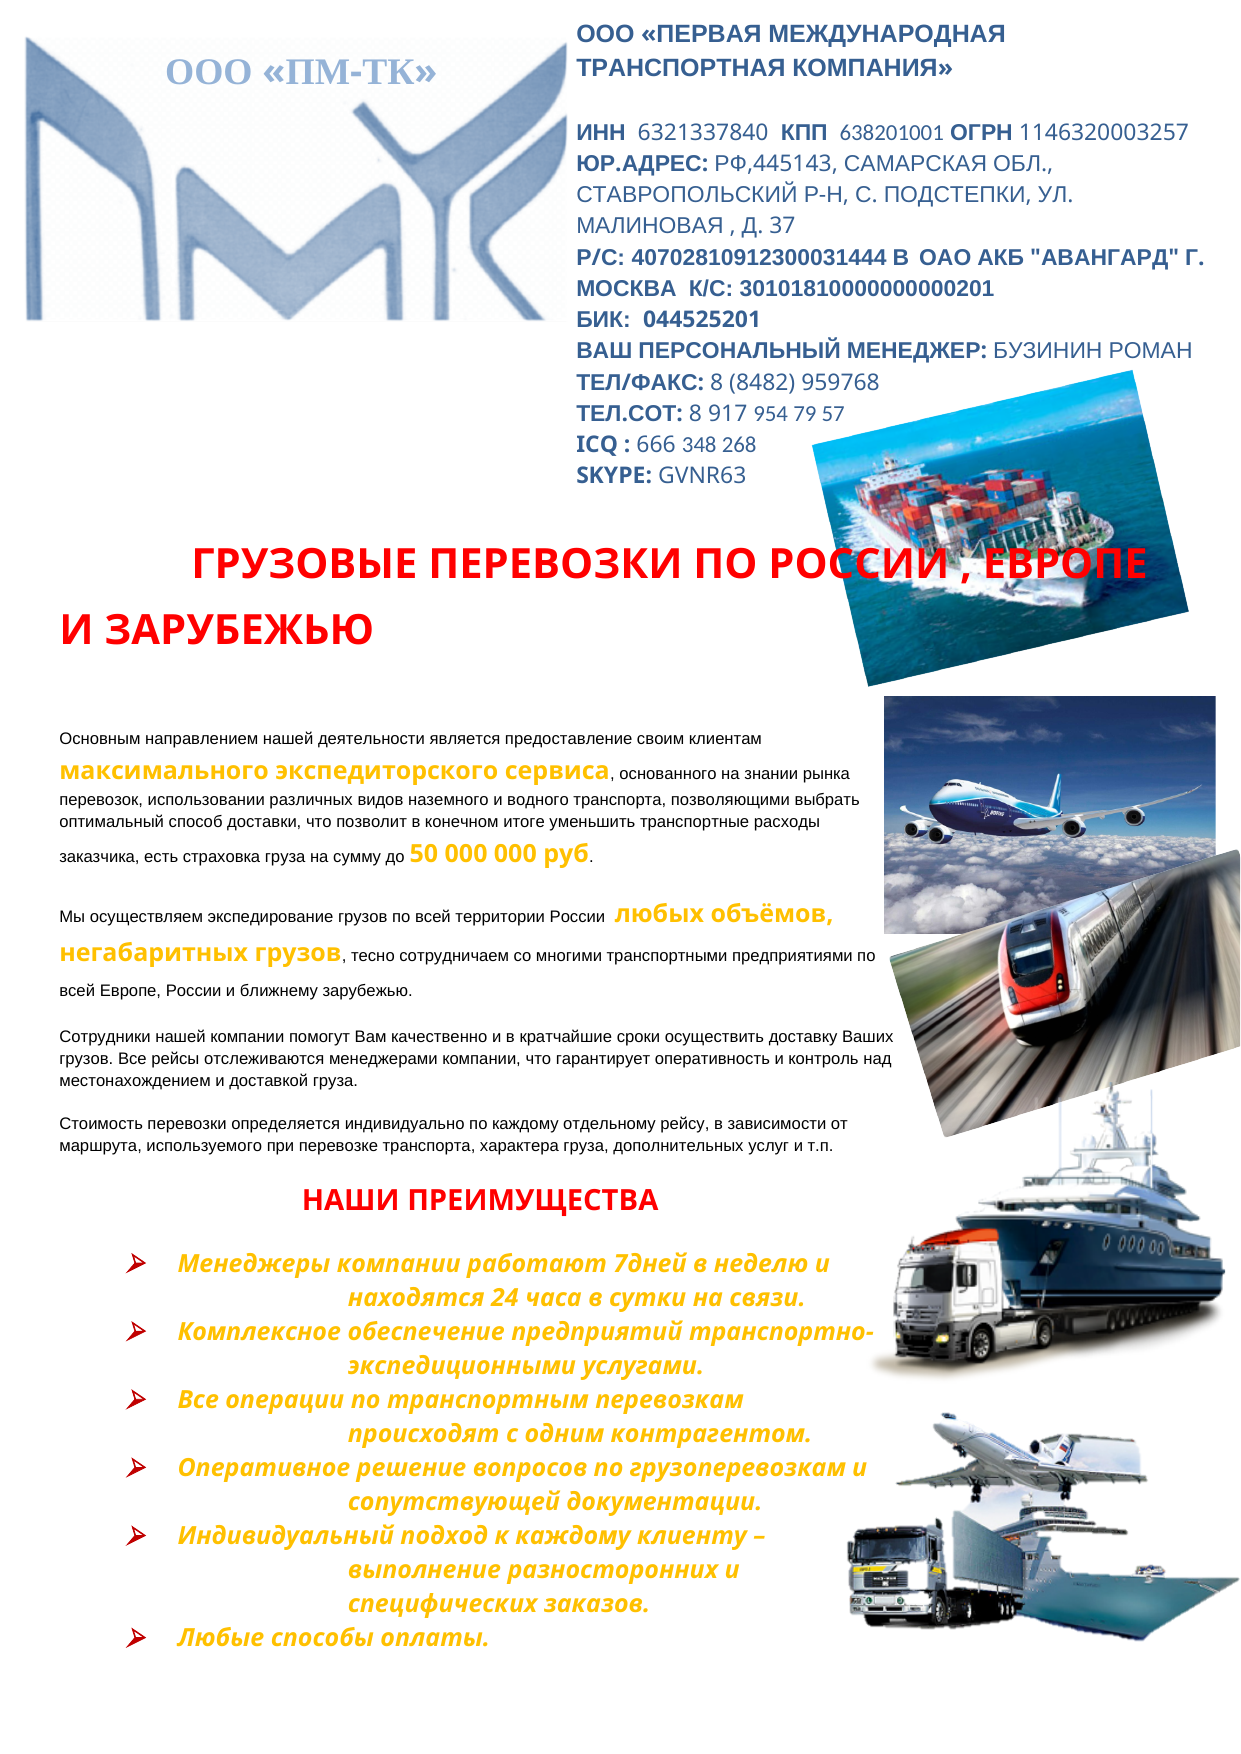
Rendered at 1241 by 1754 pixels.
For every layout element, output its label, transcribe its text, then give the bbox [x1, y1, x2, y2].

text НАШИ ПРЕИМУЩЕСТВА [59, 1179, 901, 1218]
text ГРУЗОВЫЕ ПЕРЕВОЗКИ ПО РОССИИ , ЕВРОПЕ И ЗАРУБЕЖЬЮ [59, 534, 1181, 656]
list Индивидуальный подход к каждому клиенту – выполнение разносторонних и специфических заказов. [125, 1518, 901, 1620]
table_header ООО «Первая Международная Транспортная Компания» ИНН 6321337840 КПП 638201001 ОГРН 1146320003257 Юр.адрес: РФ,445143, Самарская обл., Ставропольский р-н, с. Подстепки, ул. Малиновая , д. 37 р/с: 40702810912300031444 в ОАО АКБ "АВАНГАРД" г. Москва к/с: 30101810000000000201 БИК: 044525201 Ваш персональный менеджер: Бузинин Роман Тел/факс: 8 (8482) 959768 Тел.сот: 8 917 954 79 57 ICQ : 666 348 268 Skype: gvnr63 [565, 16, 1218, 490]
list Оперативное решение вопросов по грузоперевозкам и сопутствующей документации. [125, 1449, 901, 1518]
picture [835, 1404, 1241, 1671]
picture [866, 696, 1241, 1384]
text Стоимость перевозки определяется индивидуально по каждому отдельному рейсу, в зависимости от маршрута, используемого при перевозке транспорта, характера груза, дополнительных услуг и т.п. [59, 1114, 901, 1155]
text ООО «ПМ-ТК» [118, 44, 565, 95]
text Основным направлением нашей деятельности является предоставление своим клиентам максимального экспедиторского сервиса, основанного на знании рынка перевозок, использовании различных видов наземного и водного транспорта, позволяющими выбрать оптимальный способ доставки, что позволит в конечном итоге уменьшить транспортные расходы заказчика, есть страховка груза на сумму до 50 000 000 руб. [59, 728, 901, 870]
list Менеджеры компании работают 7дней в неделю и находятся 24 часа в сутки на связи. [125, 1245, 901, 1313]
list Любые способы оплаты. [125, 1620, 901, 1654]
text Мы осуществляем экспедирование грузов по всей территории России любых объёмов, негабаритных грузов, тесно сотрудничаем со многими транспортными предприятиями по всей Европе, России и ближнему зарубежью. [59, 896, 901, 1002]
picture [840, 490, 1114, 534]
picture [1181, 592, 1188, 610]
text Сотрудники нашей компании помогут Вам качественно и в кратчайшие сроки осуществить доставку Ваших грузов. Все рейсы отслеживаются менеджерами компании, что гарантирует оперативность и контроль над местонахождением и доставкой груза. [59, 1027, 901, 1090]
list Все операции по транспортным перевозкам происходят с одним контрагентом. [125, 1381, 901, 1449]
list Комплексное обеспечение предприятий транспортно-экспедиционными услугами. [125, 1313, 901, 1381]
